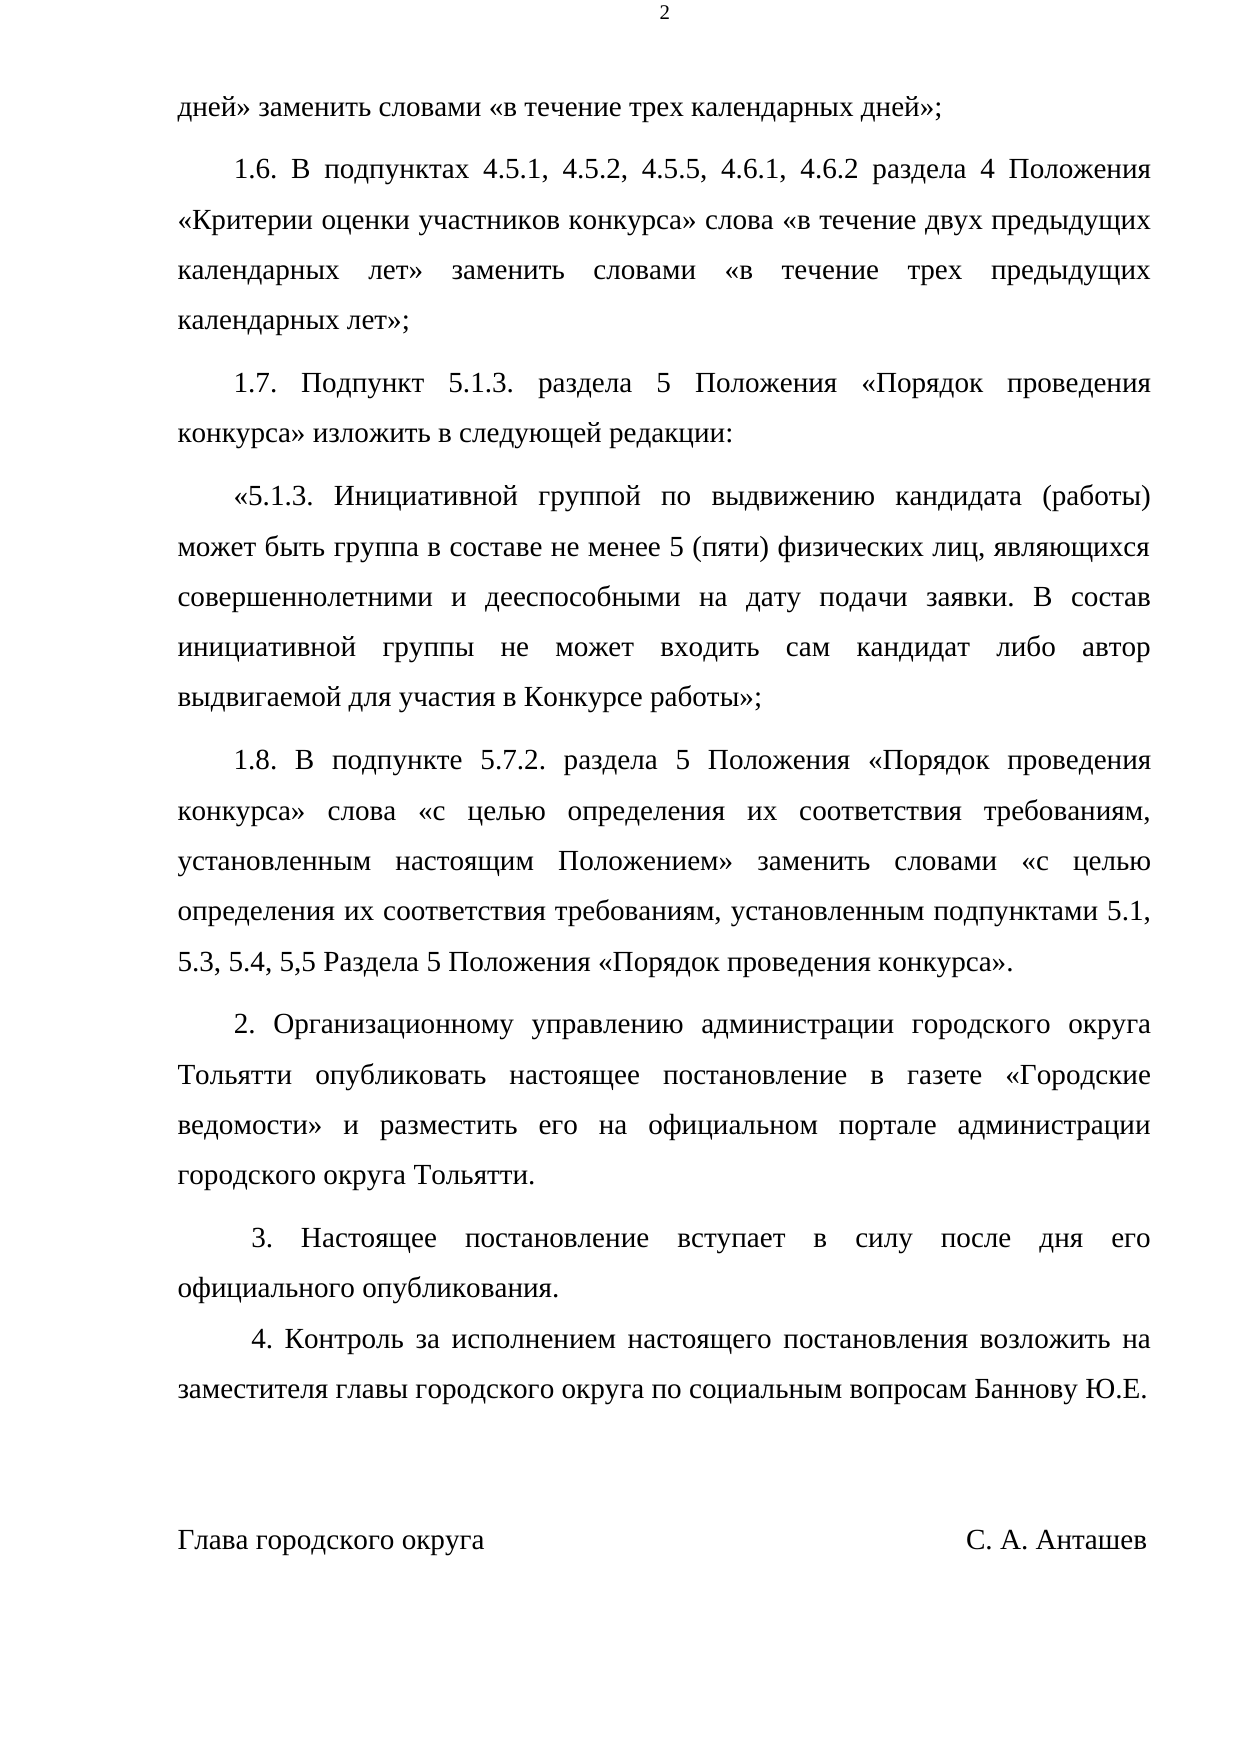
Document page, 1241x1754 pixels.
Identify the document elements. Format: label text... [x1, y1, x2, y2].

text 3. Настоящее постановление вступает в силу после дня его официального опубликования. [177, 1220, 1152, 1304]
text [177, 89, 1152, 122]
text 1.6. В подпунктах 4.5.1, 4.5.2, 4.5.5, 4.6.1, 4.6.2 раздела 4 Положения «Критерии оценки участников конкурса» слова «в течение двух предыдущих календарных лет» заменить словами «в течение трех предыдущих календарных лет»; [177, 151, 1152, 336]
text 4. Контроль за исполнением настоящего постановления возложить на заместителя главы городского округа по социальным вопросам Баннову Ю.Е. [177, 1321, 1152, 1405]
text 1.7. Подпункт 5.1.3. раздела 5 Положения «Порядок проведения конкурса» изложить в следующей редакции: [177, 365, 1152, 449]
text «5.1.3. Инициативной группой по выдвижению кандидата (работы) может быть группа в составе не менее 5 (пяти) физических лиц, являющихся совершеннолетними и дееспособными на дату подачи заявки. В состав инициативной группы не может входить сам кандидат либо автор выдвигаемой для участия в Конкурсе работы»; [177, 478, 1152, 713]
text Глава городского округа C. А. Анташев [177, 1522, 1152, 1556]
text 2. Организационному управлению администрации городского округа Тольятти опубликовать настоящее постановление в газете «Городские ведомости» и разместить его на официальном портале администрации городского округа Тольятти. [177, 1006, 1152, 1191]
text 1.8. В подпункте 5.7.2. раздела 5 Положения «Порядок проведения конкурса» слова «с целью определения их соответствия требованиям, установленным настоящим Положением» заменить словами «с целью определения их соответствия требованиям, установленным подпунктами 5.1, 5.3, 5.4, 5,5 Раздела 5 Положения «Порядок проведения конкурса». [177, 742, 1152, 977]
